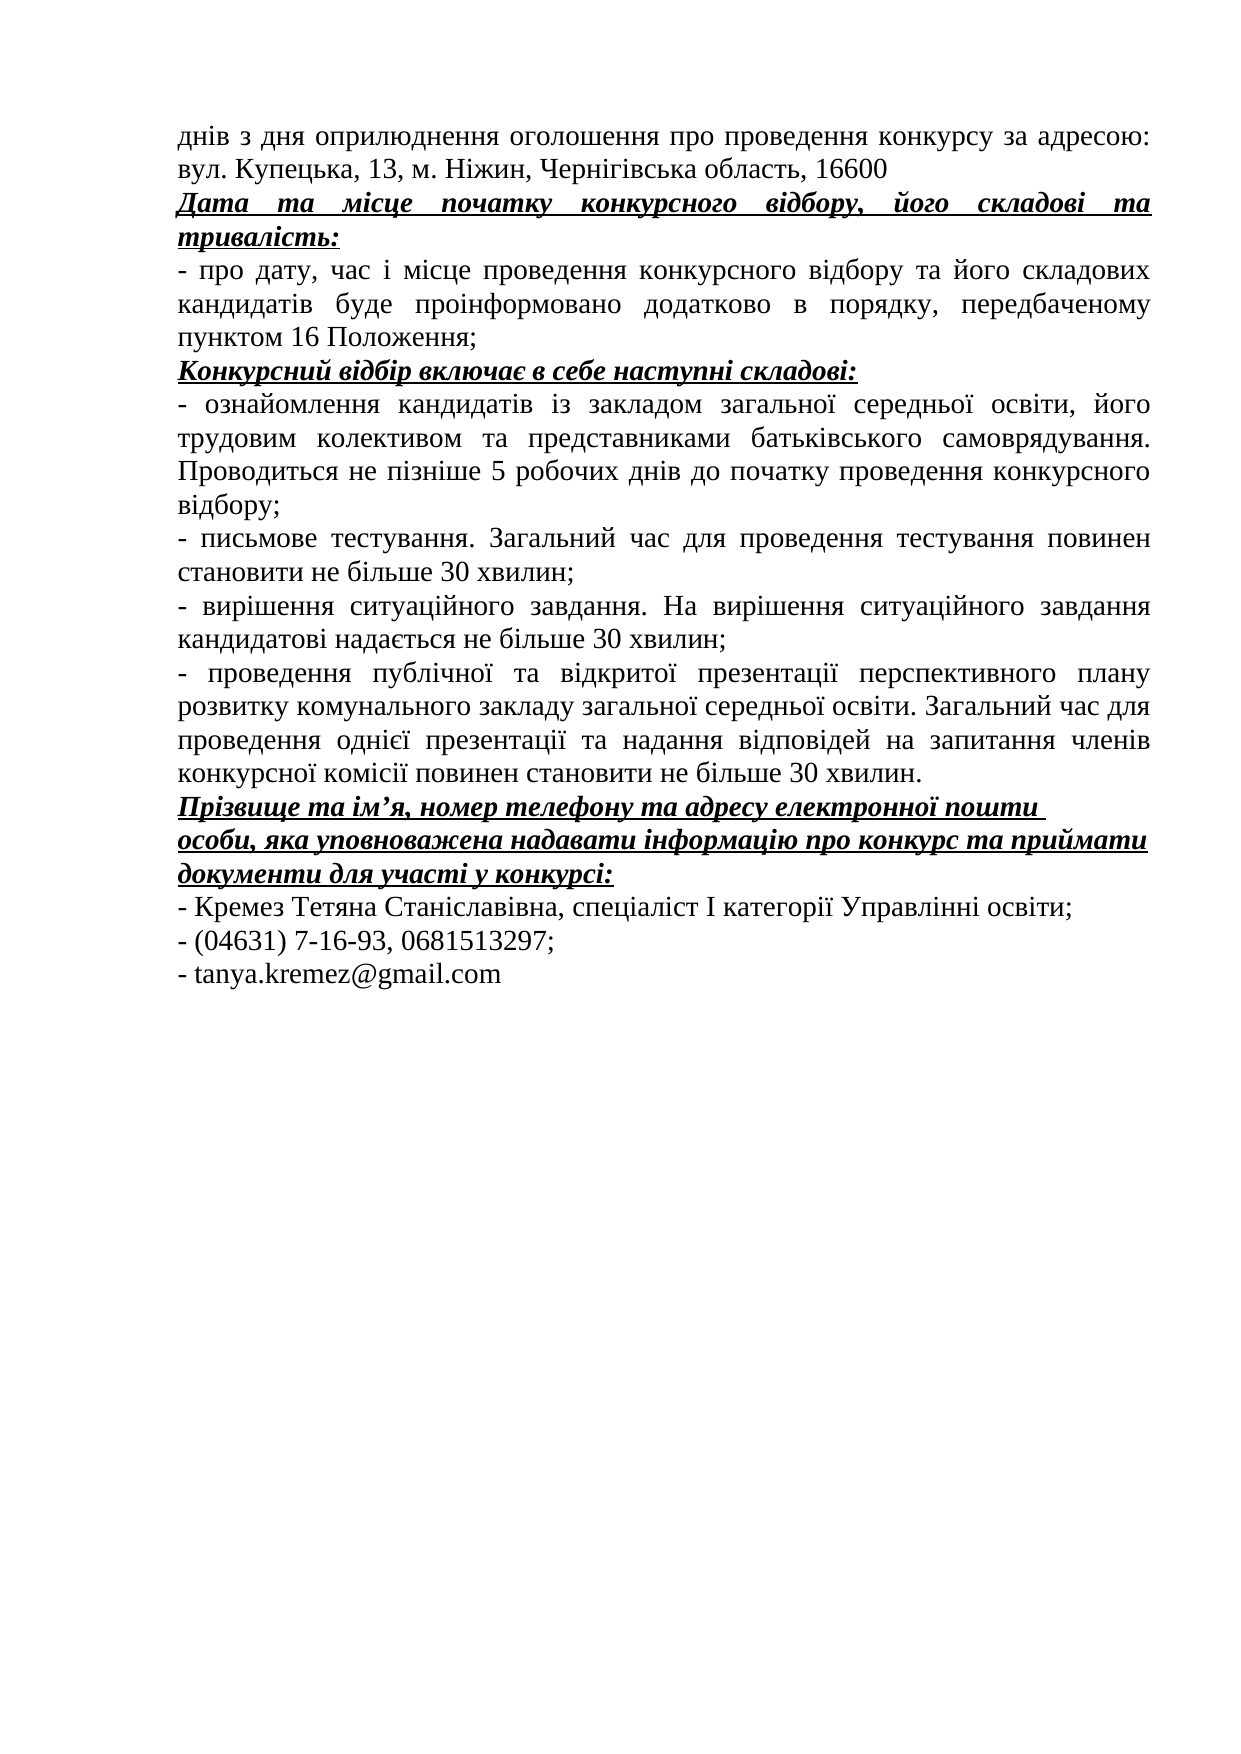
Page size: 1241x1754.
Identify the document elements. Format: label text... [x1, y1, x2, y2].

text - письмове тестування. Загальний час для проведення тестування повинен становити не більше 30 хвилин; [177, 521, 1152, 588]
text - ознайомлення кандидатів із закладом загальної середньої освіти, його трудовим колективом та представниками батьківського самоврядування. Проводиться не пізніше 5 робочих днів до початку проведення конкурсного відбору; [177, 386, 1152, 521]
text - проведення публічної та відкритої презентації перспективного плану розвитку комунального закладу загальної середньої освіти. Загальний час для проведення однієї презентації та надання відповідей на запитання членів конкурсної комісії повинен становити не більше 30 хвилин. [177, 655, 1152, 789]
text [177, 118, 1152, 185]
text Дата та місце початку конкурсного відбору, його складові та тривалість: [177, 215, 1152, 252]
text - Кремез Тетяна Станіславівна, спеціаліст І категорії Управлінні освіти; [177, 889, 1152, 923]
text - вирішення ситуаційного завдання. На вирішення ситуаційного завдання кандидатові надається не більше 30 хвилин; [177, 588, 1152, 655]
text Прізвище та ім’я, номер телефону та адресу електронної пошти [177, 789, 1152, 822]
text Конкурсний відбір включає в себе наступні складові: [177, 353, 1152, 386]
text - (04631) 7-16-93, 0681513297; [177, 923, 1152, 957]
text - про дату, час і місце проведення конкурсного відбору та його складових кандидатів буде проінформовано додатково в порядку, передбаченому пунктом 16 Положення; [177, 252, 1152, 353]
text особи, яка уповноважена надавати інформацію про конкурс та приймати документи для участі у конкурсі: [177, 822, 1152, 889]
text Дата та місце початку конкурсного відбору, його складові та тривалість: [177, 185, 1152, 214]
text - tanya.kremez@gmail.com [177, 957, 1152, 990]
